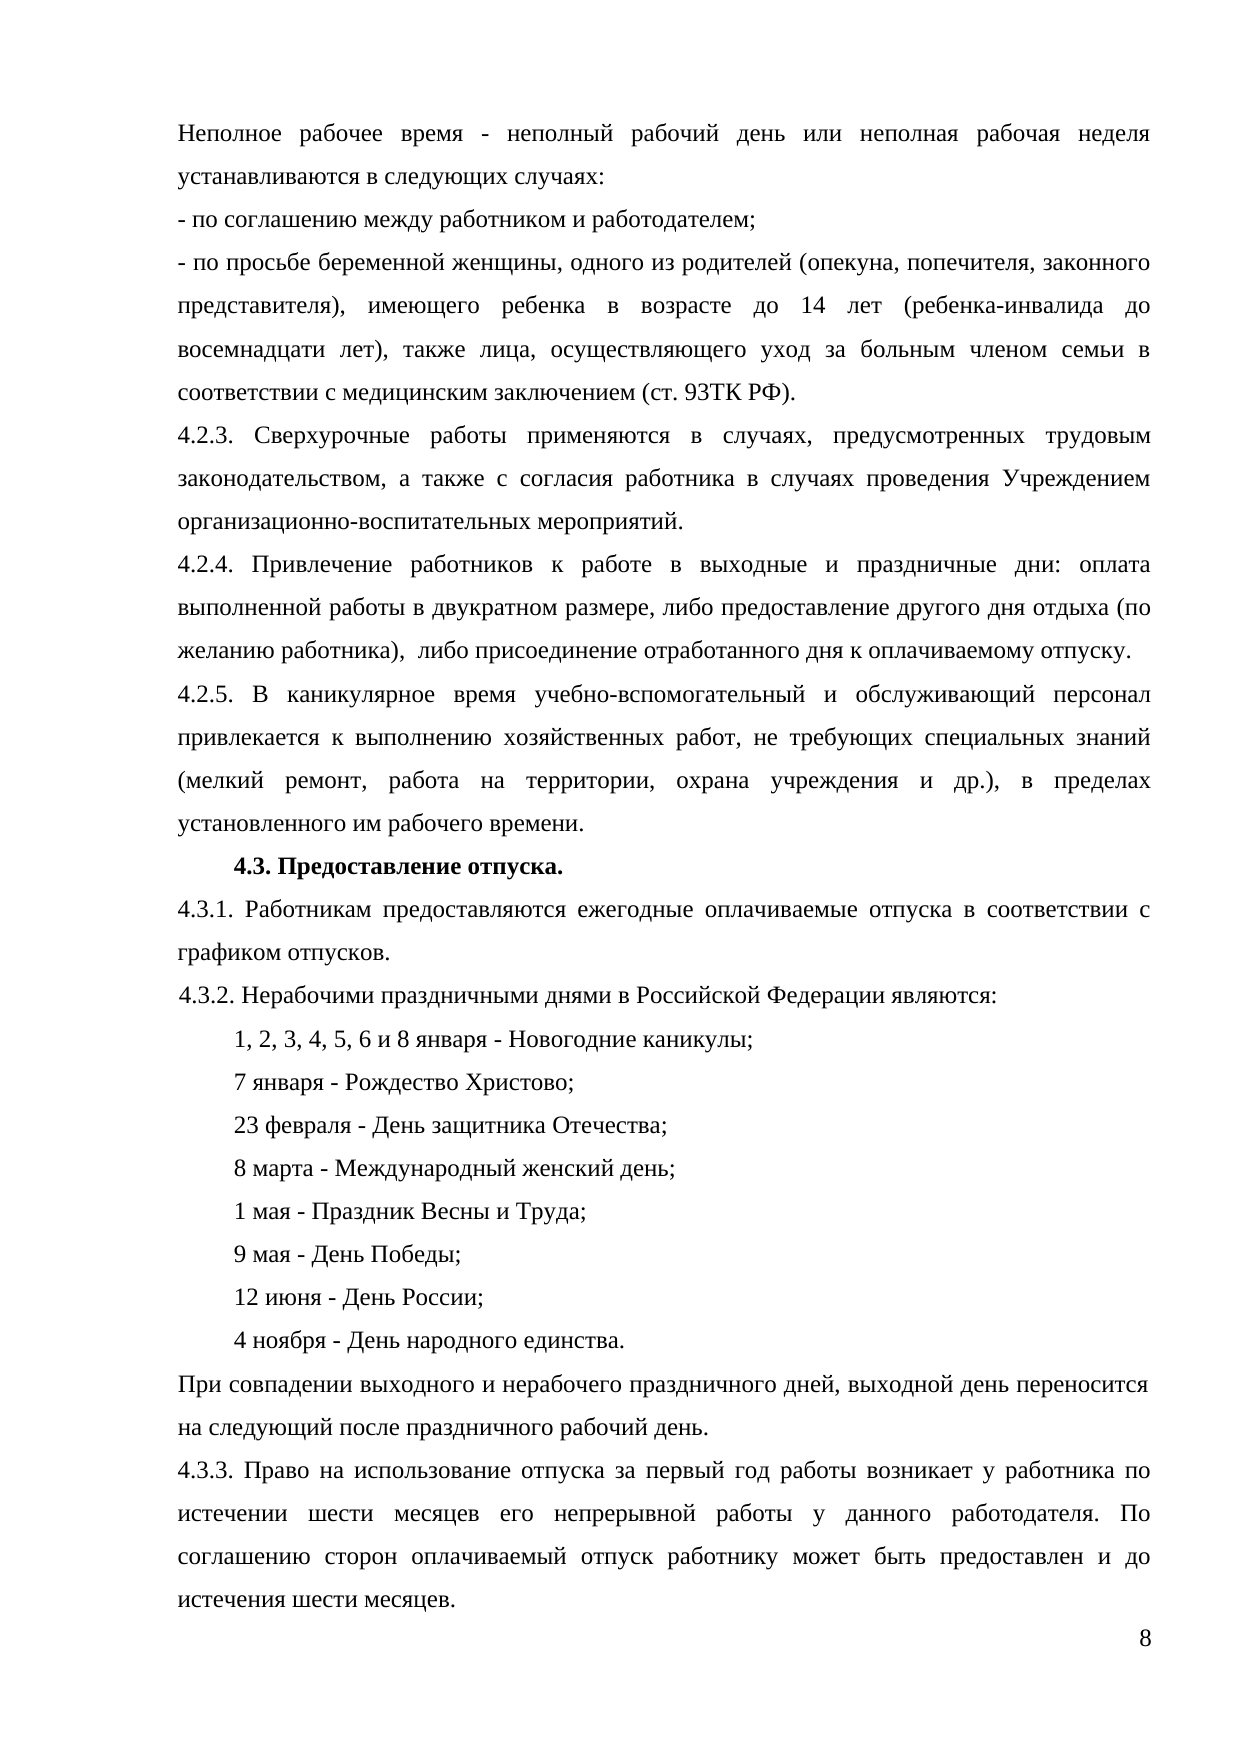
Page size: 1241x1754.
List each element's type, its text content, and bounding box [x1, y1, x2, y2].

text 4.3.1. Работникам предоставляются ежегодные оплачиваемые отпуска в соответствии с графиком отпусков. [177, 894, 1152, 966]
text 1 мая - Праздник Весны и Труда; [233, 1196, 1149, 1225]
text 4.2.3. Сверхурочные работы применяются в случаях, предусмотренных трудовым законодательством, а также с согласия работника в случаях проведения Учреждением организационно-воспитательных мероприятий. [177, 420, 1152, 535]
text - по соглашению между работником и работодателем; [177, 204, 1152, 233]
text 4.2.5. В каникулярное время учебно-вспомогательный и обслуживающий персонал привлекается к выполнению хозяйственных работ, не требующих специальных знаний (мелкий ремонт, работа на территории, охрана учреждения и др.), в пределах установленного им рабочего времени. [177, 679, 1152, 837]
text 4 ноября - День народного единства. [233, 1326, 1149, 1354]
text 12 июня - День России; [233, 1282, 1149, 1311]
text 4.2.4. Привлечение работников к работе в выходные и праздничные дни: оплата выполненной работы в двукратном размере, либо предоставление другого дня отдыха (по желанию работника), либо присоединение отработанного дня к оплачиваемому отпуску. [177, 549, 1152, 664]
text 23 февраля - День защитника Отечества; [233, 1110, 1149, 1139]
text При совпадении выходного и нерабочего праздничного дней, выходной день переносится на следующий после праздничного рабочий день. [178, 1369, 1149, 1441]
text 4.3. Предоставление отпуска. [233, 851, 1152, 880]
text 1, 2, 3, 4, 5, 6 и 8 января - Новогодние каникулы; [233, 1024, 1149, 1052]
text Неполное рабочее время - неполный рабочий день или неполная рабочая неделя устанавливаются в следующих случаях: [177, 118, 1152, 190]
text - по просьбе беременной женщины, одного из родителей (опекуна, попечителя, законного представителя), имеющего ребенка в возрасте до 14 лет (ребенка-инвалида до восемнадцати лет), также лица, осуществляющего уход за больным членом семьи в соответствии с медицинским заключением (ст. 93ТК РФ). [177, 247, 1152, 406]
text 4.3.2. Нерабочими праздничными днями в Российской Федерации являются: [179, 981, 1152, 1009]
text 8 марта - Международный женский день; [233, 1153, 1149, 1182]
text 7 января - Рождество Христово; [233, 1067, 1149, 1096]
text 9 мая - День Победы; [233, 1239, 1149, 1268]
text 4.3.3. Право на использование отпуска за первый год работы возникает у работника по истечении шести месяцев его непрерывной работы у данного работодателя. По соглашению сторон оплачиваемый отпуск работнику может быть предоставлен и до истечения шести месяцев. [177, 1455, 1152, 1613]
